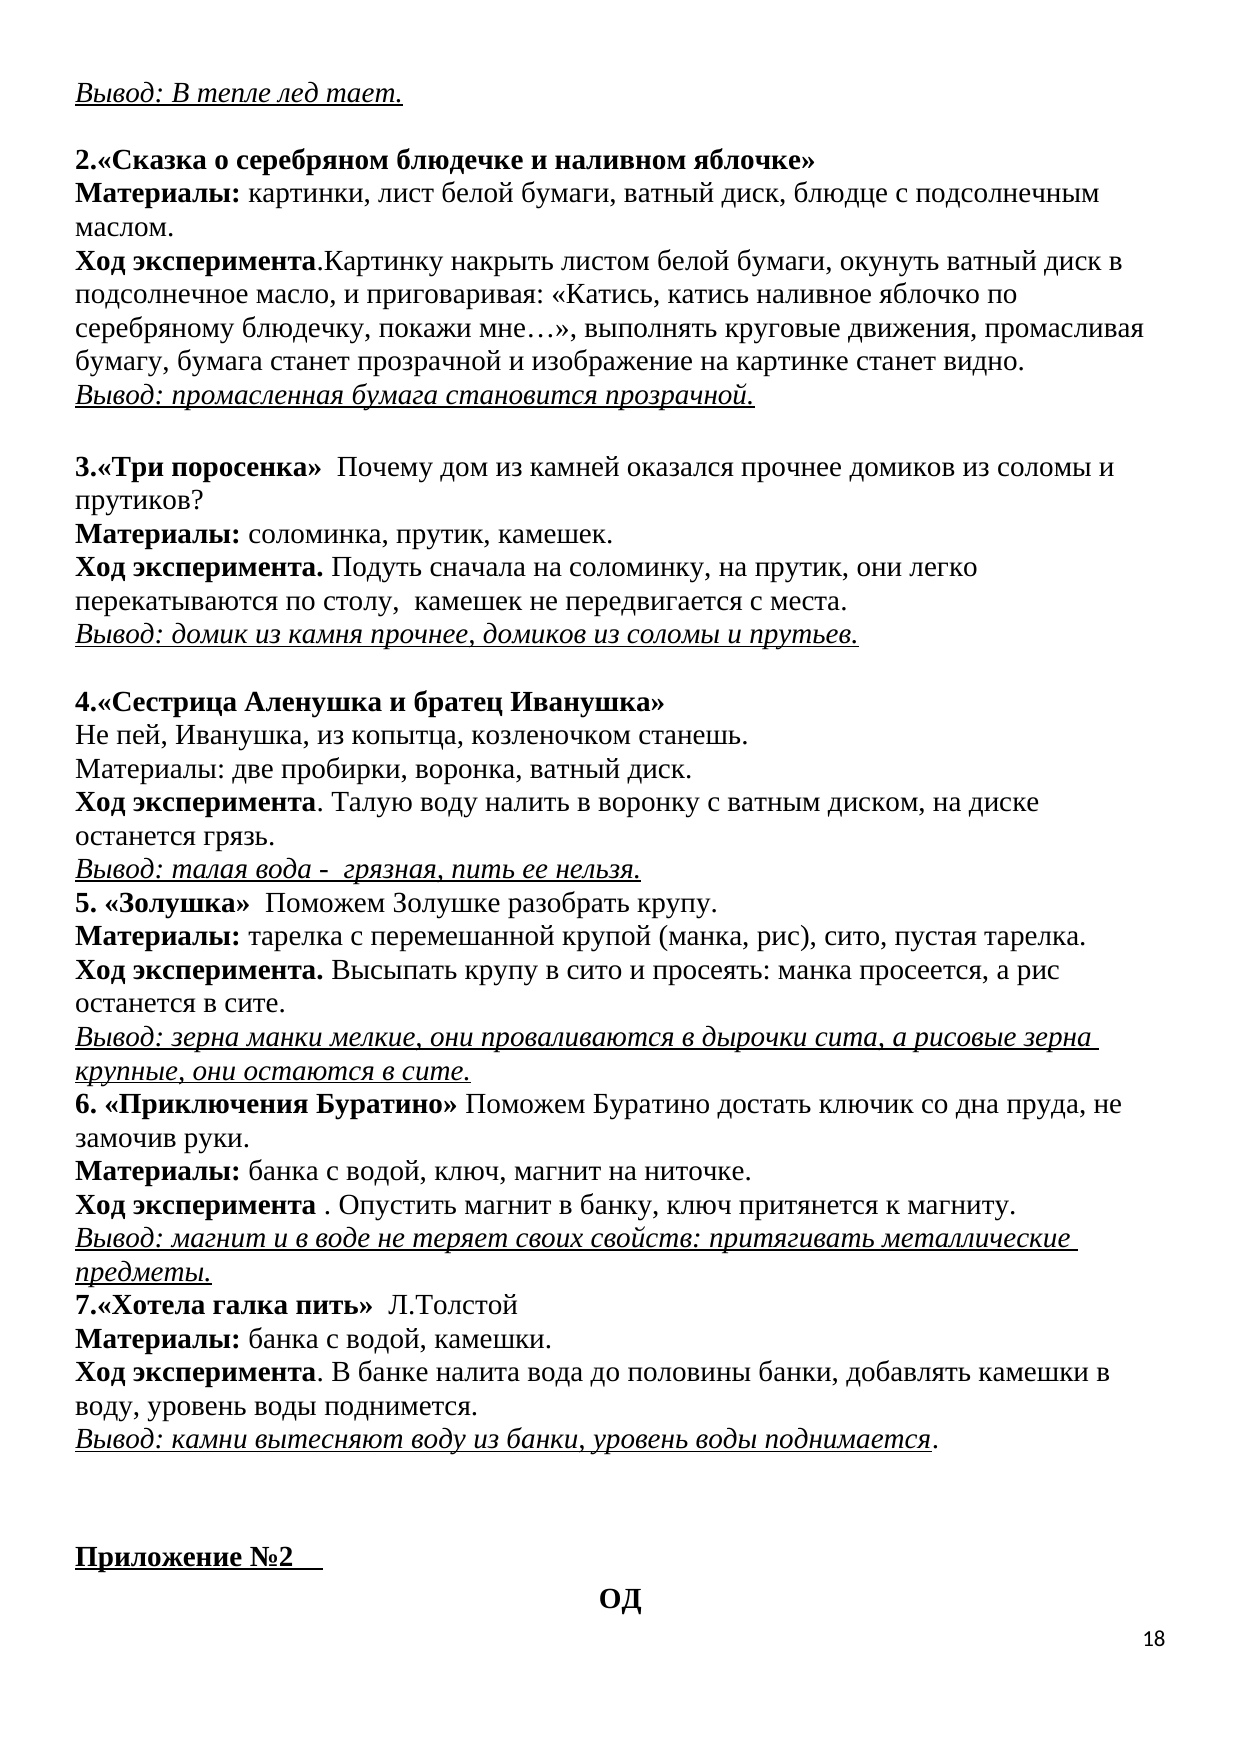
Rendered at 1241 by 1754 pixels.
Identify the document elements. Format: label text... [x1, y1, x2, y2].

text 7.«Хотела галка пить» Л.Толстой [75, 1287, 1165, 1321]
text Вывод: талая вода - грязная, пить ее нельзя. [75, 851, 1165, 885]
text Вывод: промасленная бумага становится прозрачной. [75, 377, 1165, 410]
text Материалы: банка с водой, ключ, магнит на ниточке. [75, 1153, 1165, 1187]
text 4.«Сестрица Аленушка и братец Иванушка» [75, 684, 1165, 717]
text Ход эксперимента.Картинку накрыть листом белой бумаги, окунуть ватный диск в подсолнечное масло, и приговаривая: «Катись, катись наливное яблочко по серебряному блюдечку, покажи мне…», выполнять круговые движения, промасливая бумагу, бумага станет прозрачной и изображение на картинке станет видно. [75, 243, 1165, 377]
text Материалы: картинки, лист белой бумаги, ватный диск, блюдце с подсолнечным маслом. [75, 176, 1165, 243]
text Материалы: две пробирки, воронка, ватный диск. [75, 751, 1165, 784]
text Вывод: магнит и в воде не теряет своих свойств: притягивать металлические предметы. [75, 1220, 1165, 1287]
text 3.«Три поросенка» Почему дом из камней оказался прочнее домиков из соломы и прутиков? [75, 449, 1165, 516]
text Не пей, Иванушка, из копытца, козленочком станешь. [75, 717, 1165, 751]
text Вывод: В тепле лед тает. [75, 75, 1165, 108]
text ОД [75, 1581, 1165, 1614]
text Ход эксперимента. В банке налита вода до половины банки, добавлять камешки в воду, уровень воды поднимется. [75, 1354, 1165, 1422]
text 6. «Приключения Буратино» Поможем Буратино достать ключик со дна пруда, не замочив руки. [75, 1086, 1165, 1153]
text Вывод: домик из камня прочнее, домиков из соломы и прутьев. [75, 617, 1165, 650]
text Материалы: тарелка с перемешанной крупой (манка, рис), сито, пустая тарелка. [75, 918, 1165, 952]
text Ход эксперимента. Талую воду налить в воронку с ватным диском, на диске останется грязь. [75, 784, 1165, 851]
text 2.«Сказка о серебряном блюдечке и наливном яблочке» [75, 142, 1165, 176]
text Ход эксперимента . Опустить магнит в банку, ключ притянется к магниту. [75, 1187, 1165, 1220]
text Приложение №2 [75, 1539, 1165, 1572]
text 5. «Золушка» Поможем Золушке разобрать крупу. [75, 885, 1165, 918]
text Ход эксперимента. Высыпать крупу в сито и просеять: манка просеется, а рис останется в сите. [75, 952, 1165, 1019]
text Вывод: камни вытесняют воду из банки, уровень воды поднимается. [75, 1422, 1165, 1455]
text Ход эксперимента. Подуть сначала на соломинку, на прутик, они легко перекатываются по столу, камешек не передвигается с места. [75, 549, 1165, 617]
text Вывод: зерна манки мелкие, они проваливаются в дырочки сита, а рисовые зерна крупные, они остаются в сите. [75, 1019, 1165, 1086]
text Материалы: соломинка, прутик, камешек. [75, 516, 1165, 549]
text Материалы: банка с водой, камешки. [75, 1321, 1165, 1354]
